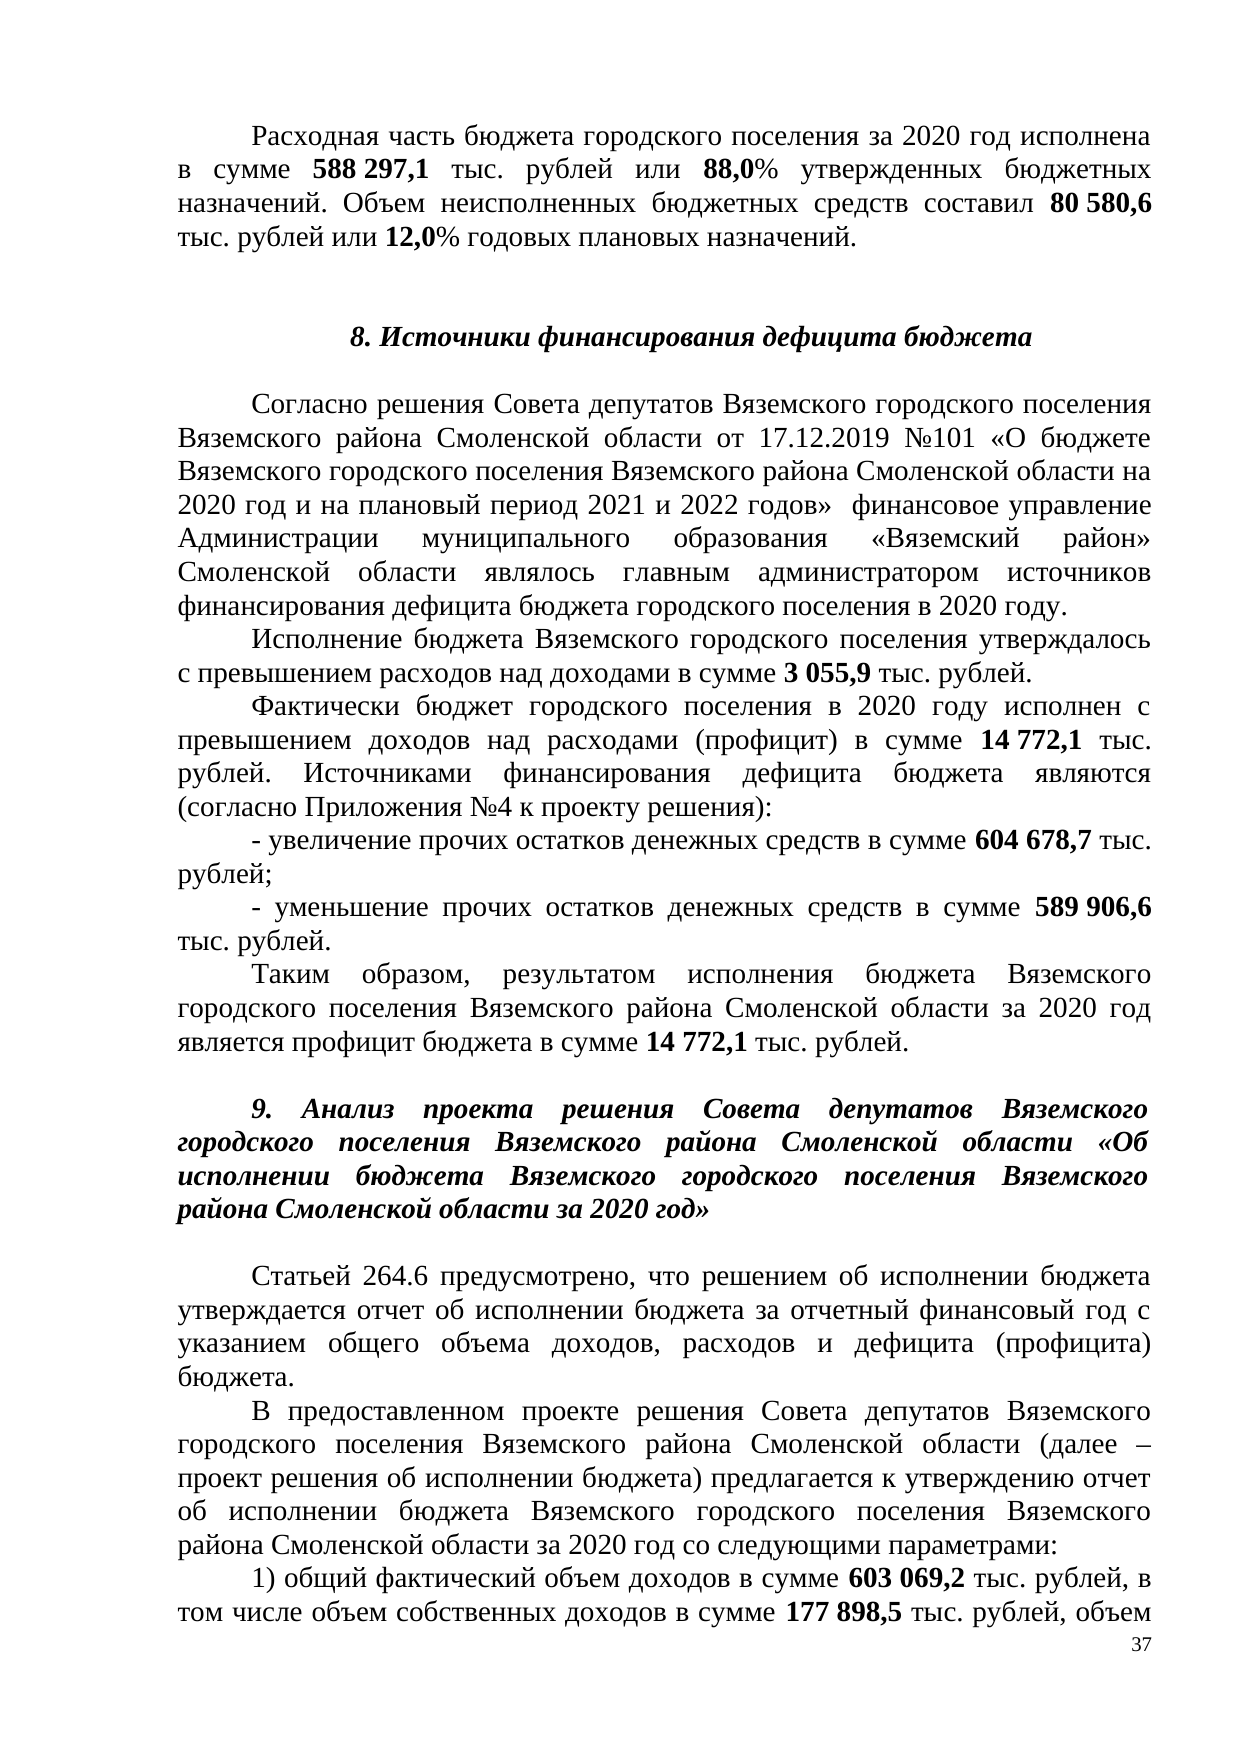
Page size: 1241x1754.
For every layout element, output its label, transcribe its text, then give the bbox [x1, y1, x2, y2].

text В предоставленном проекте решения Совета депутатов Вяземского городского поселения Вяземского района Смоленской области (далее – проект решения об исполнении бюджета) предлагается к утверждению отчет об исполнении бюджета Вяземского городского поселения Вяземского района Смоленской области за 2020 год со следующими параметрами: [177, 1393, 1152, 1560]
text 9. Анализ проекта решения Совета депутатов Вяземского городского поселения Вяземского района Смоленской области «Об исполнении бюджета Вяземского городского поселения Вяземского района Смоленской области за 2020 год» [177, 1091, 1152, 1225]
text Расходная часть бюджета городского поселения за 2020 год исполнена в сумме 588 297,1 тыс. рублей или 88,0% утвержденных бюджетных назначений. Объем неисполненных бюджетных средств составил 80 580,6 тыс. рублей или 12,0% годовых плановых назначений. [177, 118, 1152, 252]
text - увеличение прочих остатков денежных средств в сумме 604 678,7 тыс. рублей; [177, 822, 1152, 889]
text 8. Источники финансирования дефицита бюджета [177, 319, 1152, 353]
text Согласно решения Совета депутатов Вяземского городского поселения Вяземского района Смоленской области от 17.12.2019 №101 «О бюджете Вяземского городского поселения Вяземского района Смоленской области на 2020 год и на плановый период 2021 и 2022 годов» финансовое управление Администрации муниципального образования «Вяземский район» Смоленской области являлось главным администратором источников финансирования дефицита бюджета городского поселения в 2020 году. [177, 386, 1152, 621]
text Фактически бюджет городского поселения в 2020 году исполнен с превышением доходов над расходами (профицит) в сумме 14 772,1 тыс. рублей. Источниками финансирования дефицита бюджета являются (согласно Приложения №4 к проекту решения): [177, 688, 1152, 822]
text - уменьшение прочих остатков денежных средств в сумме 589 906,6 тыс. рублей. [177, 889, 1152, 957]
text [177, 1560, 1152, 1627]
text Исполнение бюджета Вяземского городского поселения утверждалось с превышением расходов над доходами в сумме 3 055,9 тыс. рублей. [177, 621, 1152, 688]
text Таким образом, результатом исполнения бюджета Вяземского городского поселения Вяземского района Смоленской области за 2020 год является профицит бюджета в сумме 14 772,1 тыс. рублей. [177, 957, 1152, 1057]
text Статьей 264.6 предусмотрено, что решением об исполнении бюджета утверждается отчет об исполнении бюджета за отчетный финансовый год с указанием общего объема доходов, расходов и дефицита (профицита) бюджета. [177, 1258, 1152, 1393]
